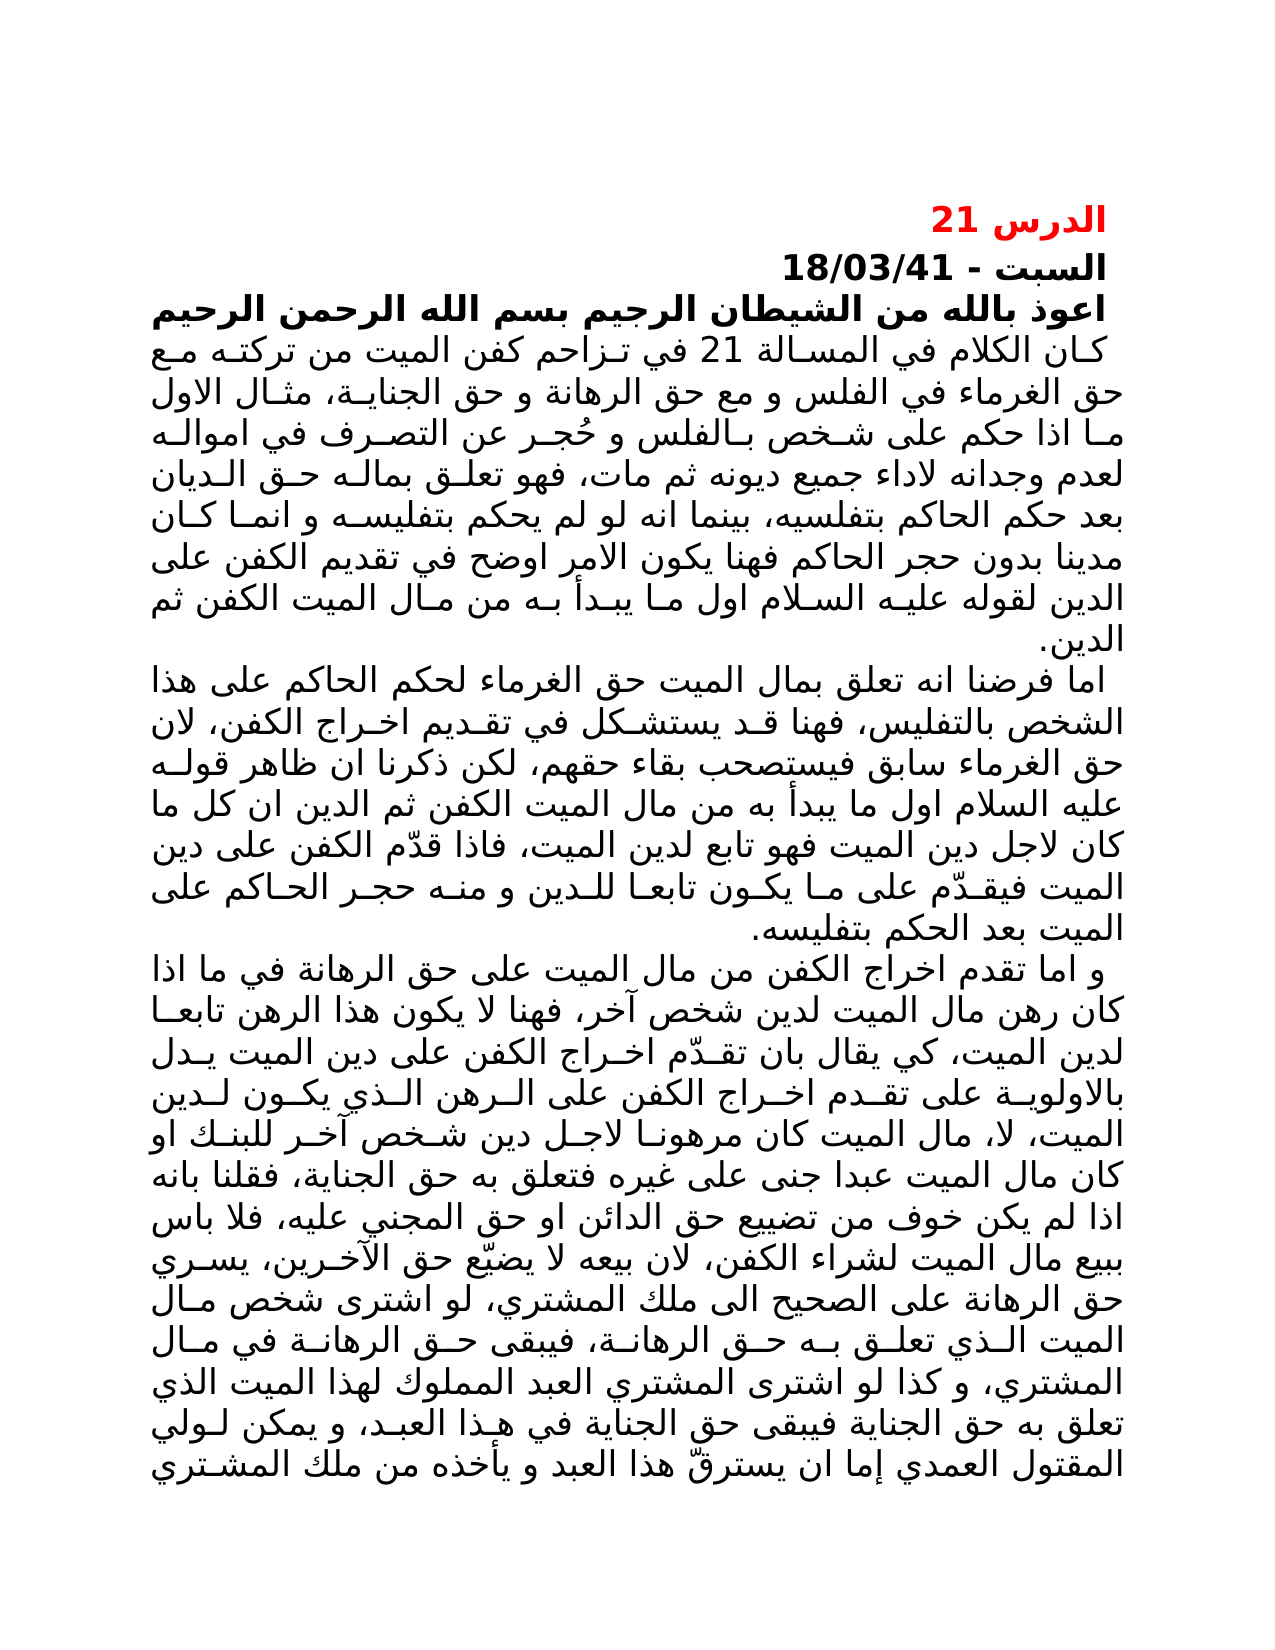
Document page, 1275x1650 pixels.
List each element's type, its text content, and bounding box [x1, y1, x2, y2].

text اما فرضنا انه تعلق بمال الميت حق الغرماء لحكم الحاكم على هذا الشخص بالتفليس، فهنا قد يستشكل في تقديم اخراج الكفن، لان حق الغرماء سابق فيستصحب بقاء حقهم، لكن ذكرنا ان ظاهر قوله عليه السلام اول ما يبدأ به من مال الميت الكفن ثم الدين ان كل ما كان لاجل دين الميت فهو تابع لدين الميت، فاذا قدّم الكفن على دين الميت فيقدّم على ما يكون تابعا للدين و منه حجر الحاكم على الميت بعد الحكم بتفليسه. [150, 660, 1125, 949]
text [150, 949, 1125, 1485]
text السبت - 18/03/41 [150, 247, 1125, 289]
text الدرس 21 [150, 200, 1125, 241]
text اعوذ بالله من الشيطان الرجيم بسم الله الرحمن الرحيم [150, 289, 1125, 330]
text كان الكلام في المسالة 21 في تزاحم كفن الميت من تركته مع حق الغرماء في الفلس و مع حق الرهانة و حق الجناية، مثال الاول ما اذا حكم على شخص بالفلس و حُجر عن التصرف في امواله لعدم وجدانه لاداء جميع ديونه ثم مات، فهو تعلق بماله حق الديان بعد حكم الحاكم بتفلسيه، بينما انه لو لم يحكم بتفليسه و انما كان مدينا بدون حجر الحاكم فهنا يكون الامر اوضح في تقديم الكفن على الدين لقوله عليه السلام اول ما يبدأ به من مال الميت الكفن ثم الدين. [150, 330, 1125, 660]
